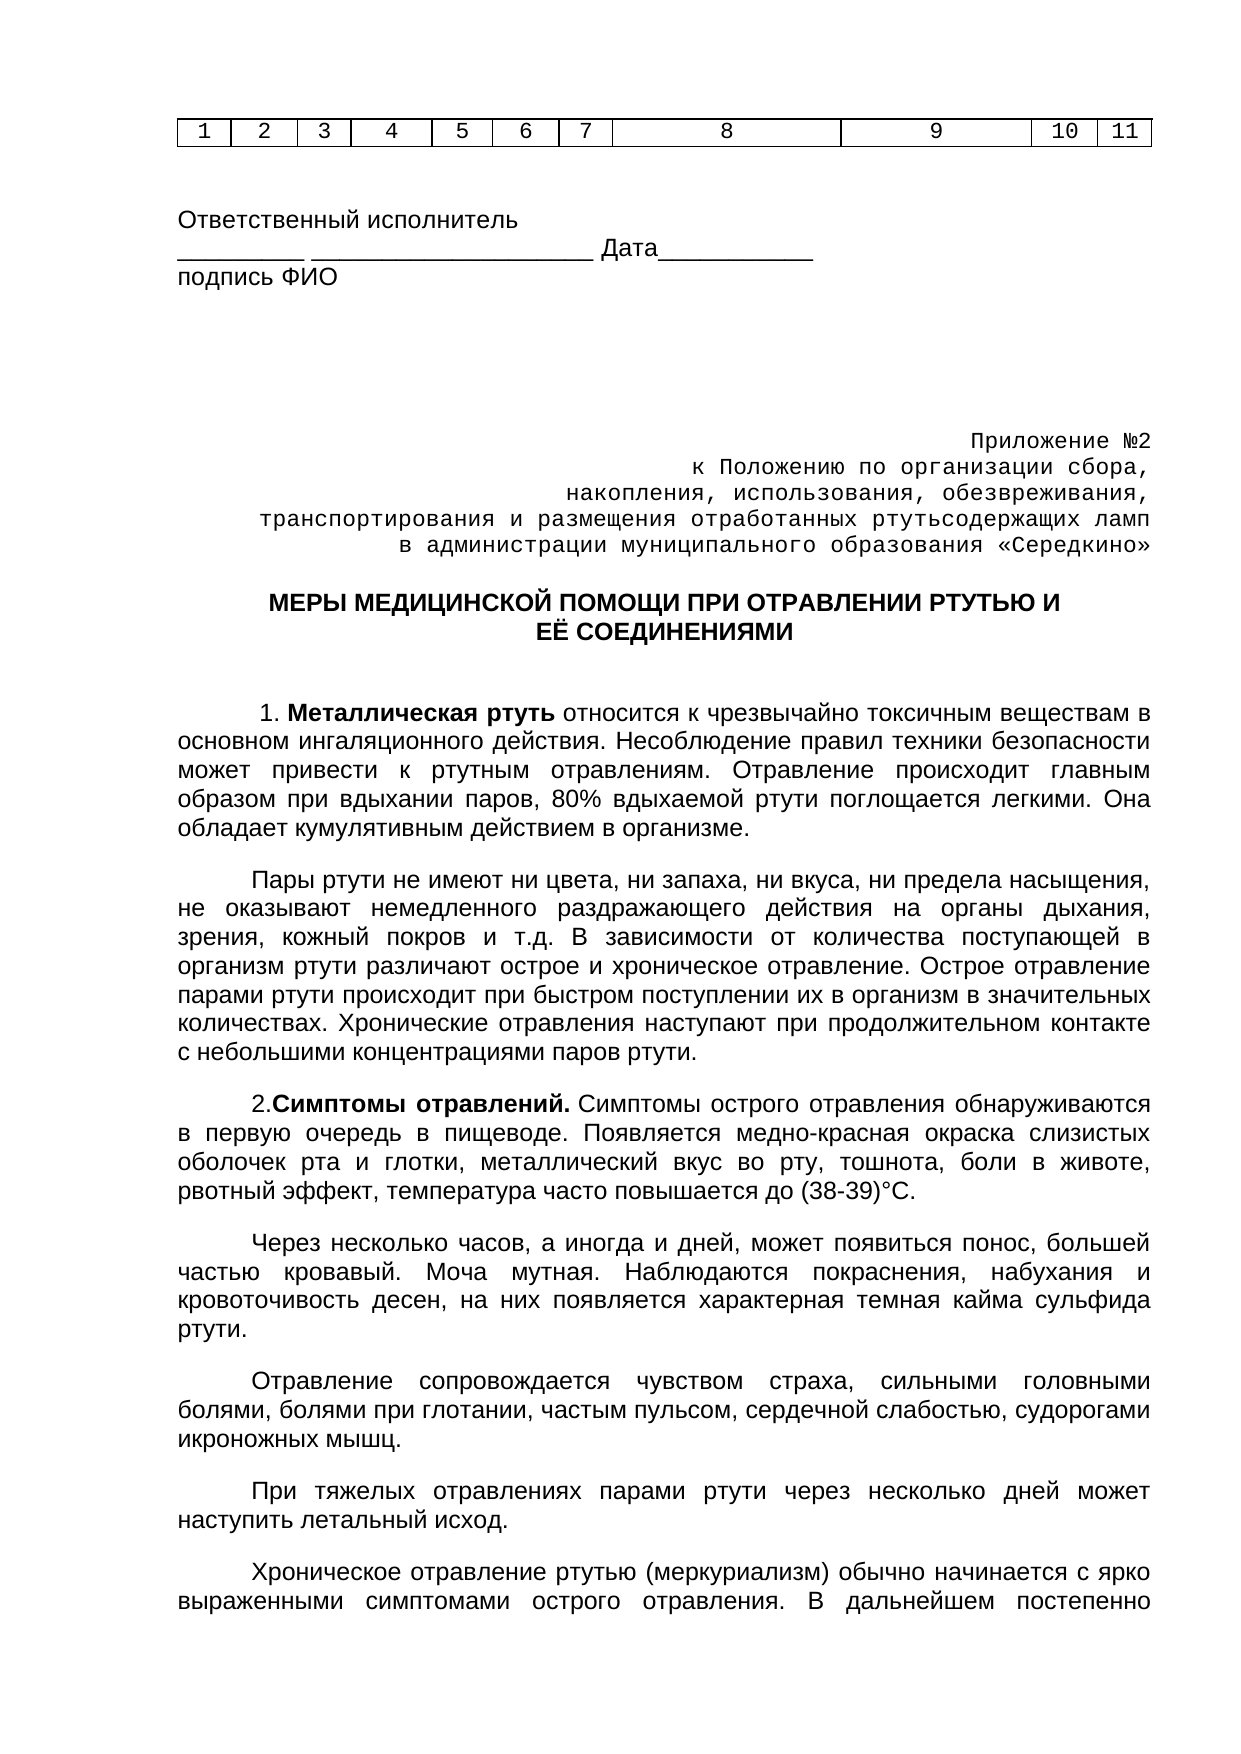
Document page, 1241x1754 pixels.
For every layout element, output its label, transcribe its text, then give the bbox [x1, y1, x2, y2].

text Ответственный исполнитель _________ ____________________ Дата___________ подпись ФИО [177, 147, 1152, 291]
table_cell 7 [560, 120, 612, 146]
text При тяжелых отравлениях парами ртути через несколько дней может наступить летальный исход. [177, 1476, 1152, 1533]
table_cell 8 [613, 120, 840, 146]
text Приложение №2 к Положению по организации сбора, накопления, использования, обезвреживания, транспортирования и размещения отработанных ртутьсодержащих ламп в администрации муниципального образования «Середкино» [177, 429, 1152, 559]
table_cell 4 [352, 120, 431, 146]
table_cell 1 [178, 120, 230, 146]
table_cell 10 [1032, 120, 1097, 146]
table_cell 11 [1098, 120, 1151, 146]
text 2.Симптомы отравлений. Симптомы острого отравления обнаруживаются в первую очередь в пищеводе. Появляется медно-красная окраска слизистых оболочек рта и глотки, металлический вкус во рту, тошнота, боли в животе, рвотный эффект, температура часто повышается до (38-39)°С. [177, 1089, 1152, 1204]
table_cell 9 [842, 120, 1031, 146]
table_cell 5 [433, 120, 492, 146]
text ЕЁ СОЕДИНЕНИЯМИ [177, 617, 1152, 645]
table_cell 3 [298, 120, 350, 146]
table_cell 2 [232, 120, 297, 146]
text МЕРЫ МЕДИЦИНСКОЙ ПОМОЩИ ПРИ ОТРАВЛЕНИИ РТУТЬЮ И [177, 588, 1152, 617]
text Пары ртути не имеют ни цвета, ни запаха, ни вкуса, ни предела насыщения, не оказывают немедленного раздражающего действия на органы дыхания, зрения, кожный покров и т.д. В зависимости от количества поступающей в организм ртути различают острое и хроническое отравление. Острое отравление парами ртути происходит при быстром поступлении их в организм в значительных количествах. Хронические отравления наступают при продолжительном контакте с небольшими концентрациями паров ртути. [177, 865, 1152, 1066]
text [177, 1557, 1152, 1614]
text Через несколько часов, а иногда и дней, может появиться понос, большей частью кровавый. Моча мутная. Наблюдаются покраснения, набухания и кровоточивость десен, на них появляется характерная темная кайма сульфида ртути. [177, 1228, 1152, 1343]
table_cell 6 [493, 120, 558, 146]
text 1. Металлическая ртуть относится к чрезвычайно токсичным веществам в основном ингаляционного действия. Несоблюдение правил техники безопасности может привести к ртутным отравлениям. Отравление происходит главным образом при вдыхании паров, 80% вдыхаемой ртути поглощается легкими. Она обладает кумулятивным действием в организме. [177, 697, 1152, 841]
text Отравление сопровождается чувством страха, сильными головными болями, болями при глотании, частым пульсом, сердечной слабостью, судорогами икроножных мышц. [177, 1366, 1152, 1452]
